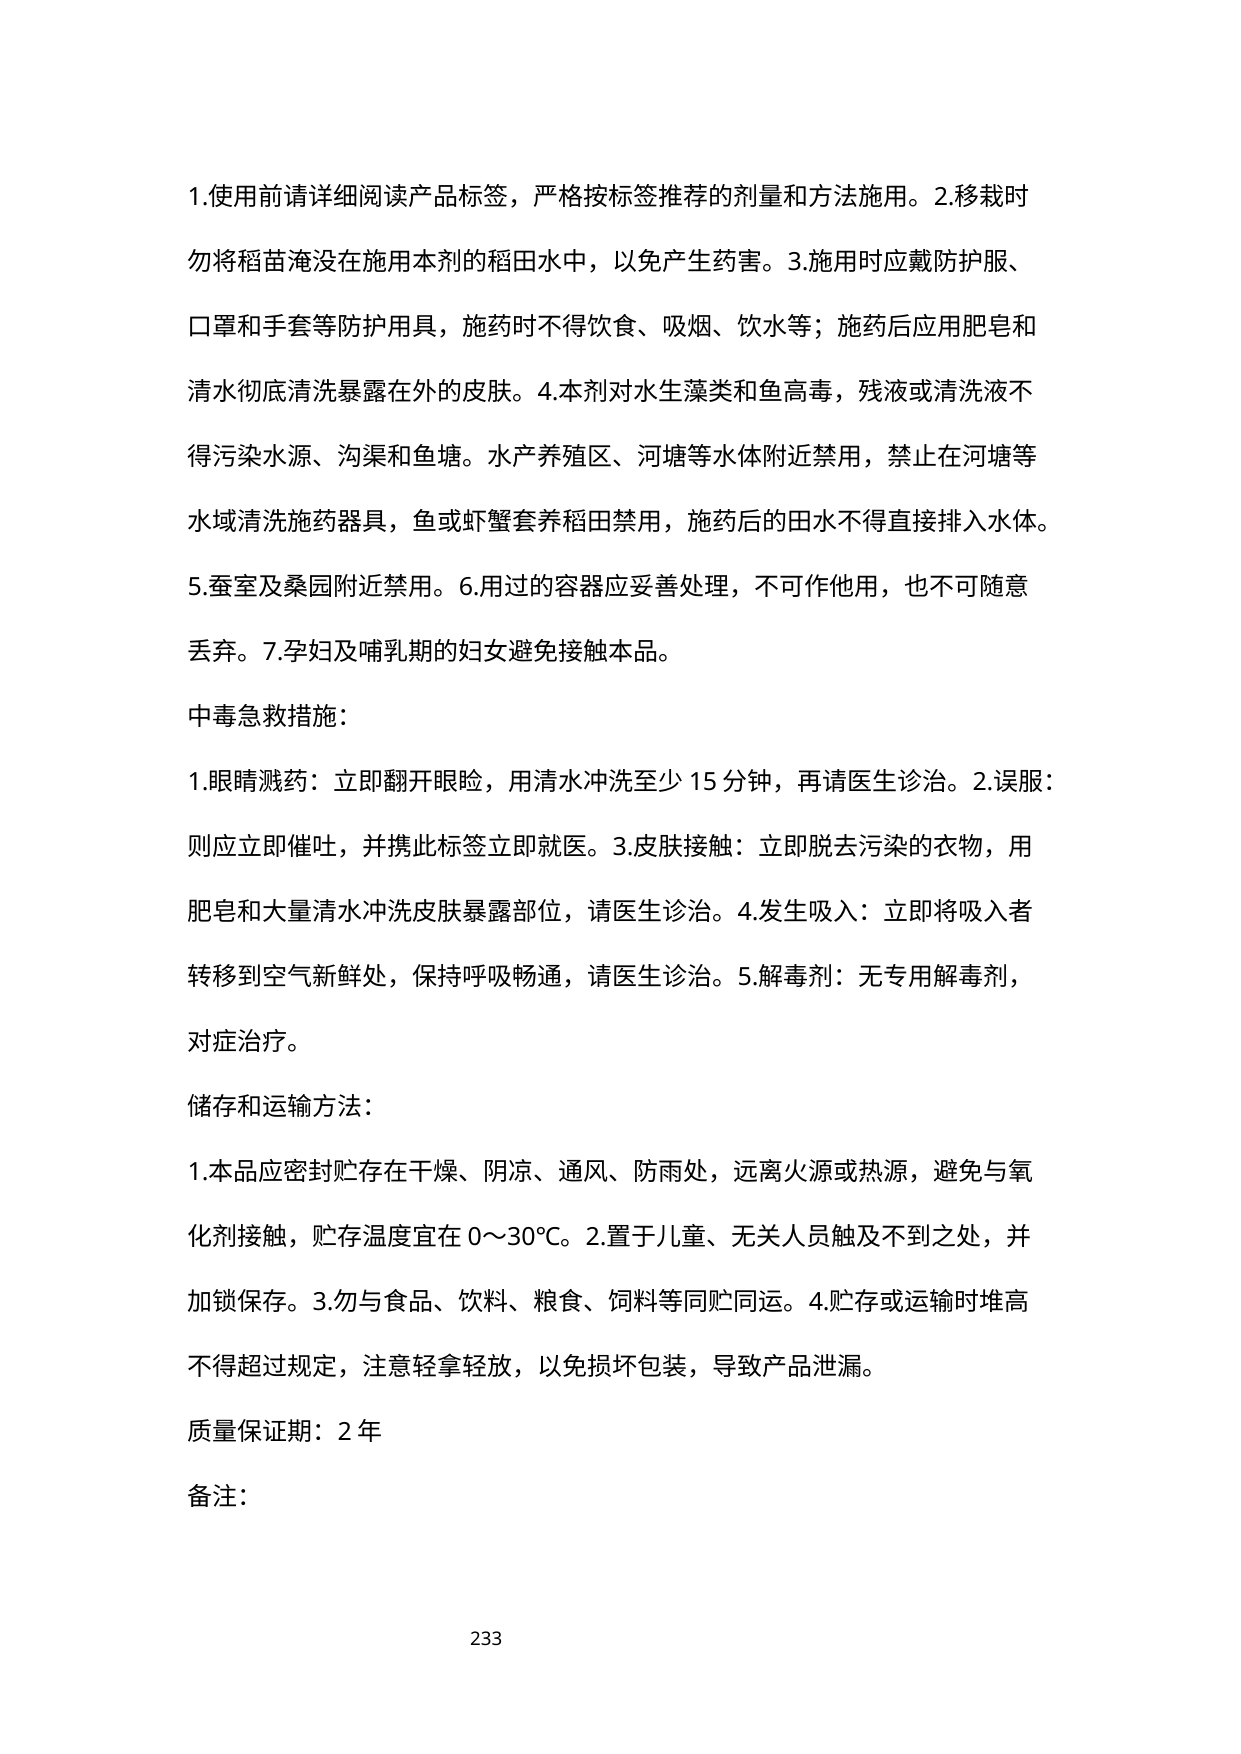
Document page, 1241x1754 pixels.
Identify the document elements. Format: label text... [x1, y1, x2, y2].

text 备注： [187, 1462, 1053, 1527]
text 中毒急救措施： 1.眼睛溅药：立即翻开眼睑，用清水冲洗至少15分钟，再请医生诊治。2.误服：则应立即催吐，并携此标签立即就医。3.皮肤接触：立即脱去污染的衣物，用肥皂和大量清水冲洗皮肤暴露部位，请医生诊治。4.发生吸入：立即将吸入者转移到空气新鲜处，保持呼吸畅通，请医生诊治。5.解毒剂：无专用解毒剂，对症治疗。 [187, 682, 1053, 1072]
text 1.本品应密封贮存在干燥、阴凉、通风、防雨处，远离火源或热源，避免与氧化剂接触，贮存温度宜在0～30℃。2.置于儿童、无关人员触及不到之处，并加锁保存。3.勿与食品、饮料、粮食、饲料等同贮同运。4.贮存或运输时堆高不得超过规定，注意轻拿轻放，以免损坏包装，导致产品泄漏。 [187, 1137, 1053, 1397]
text 质量保证期：2年 [187, 1397, 1053, 1462]
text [187, 162, 1053, 682]
text 储存和运输方法： [187, 1072, 1053, 1137]
